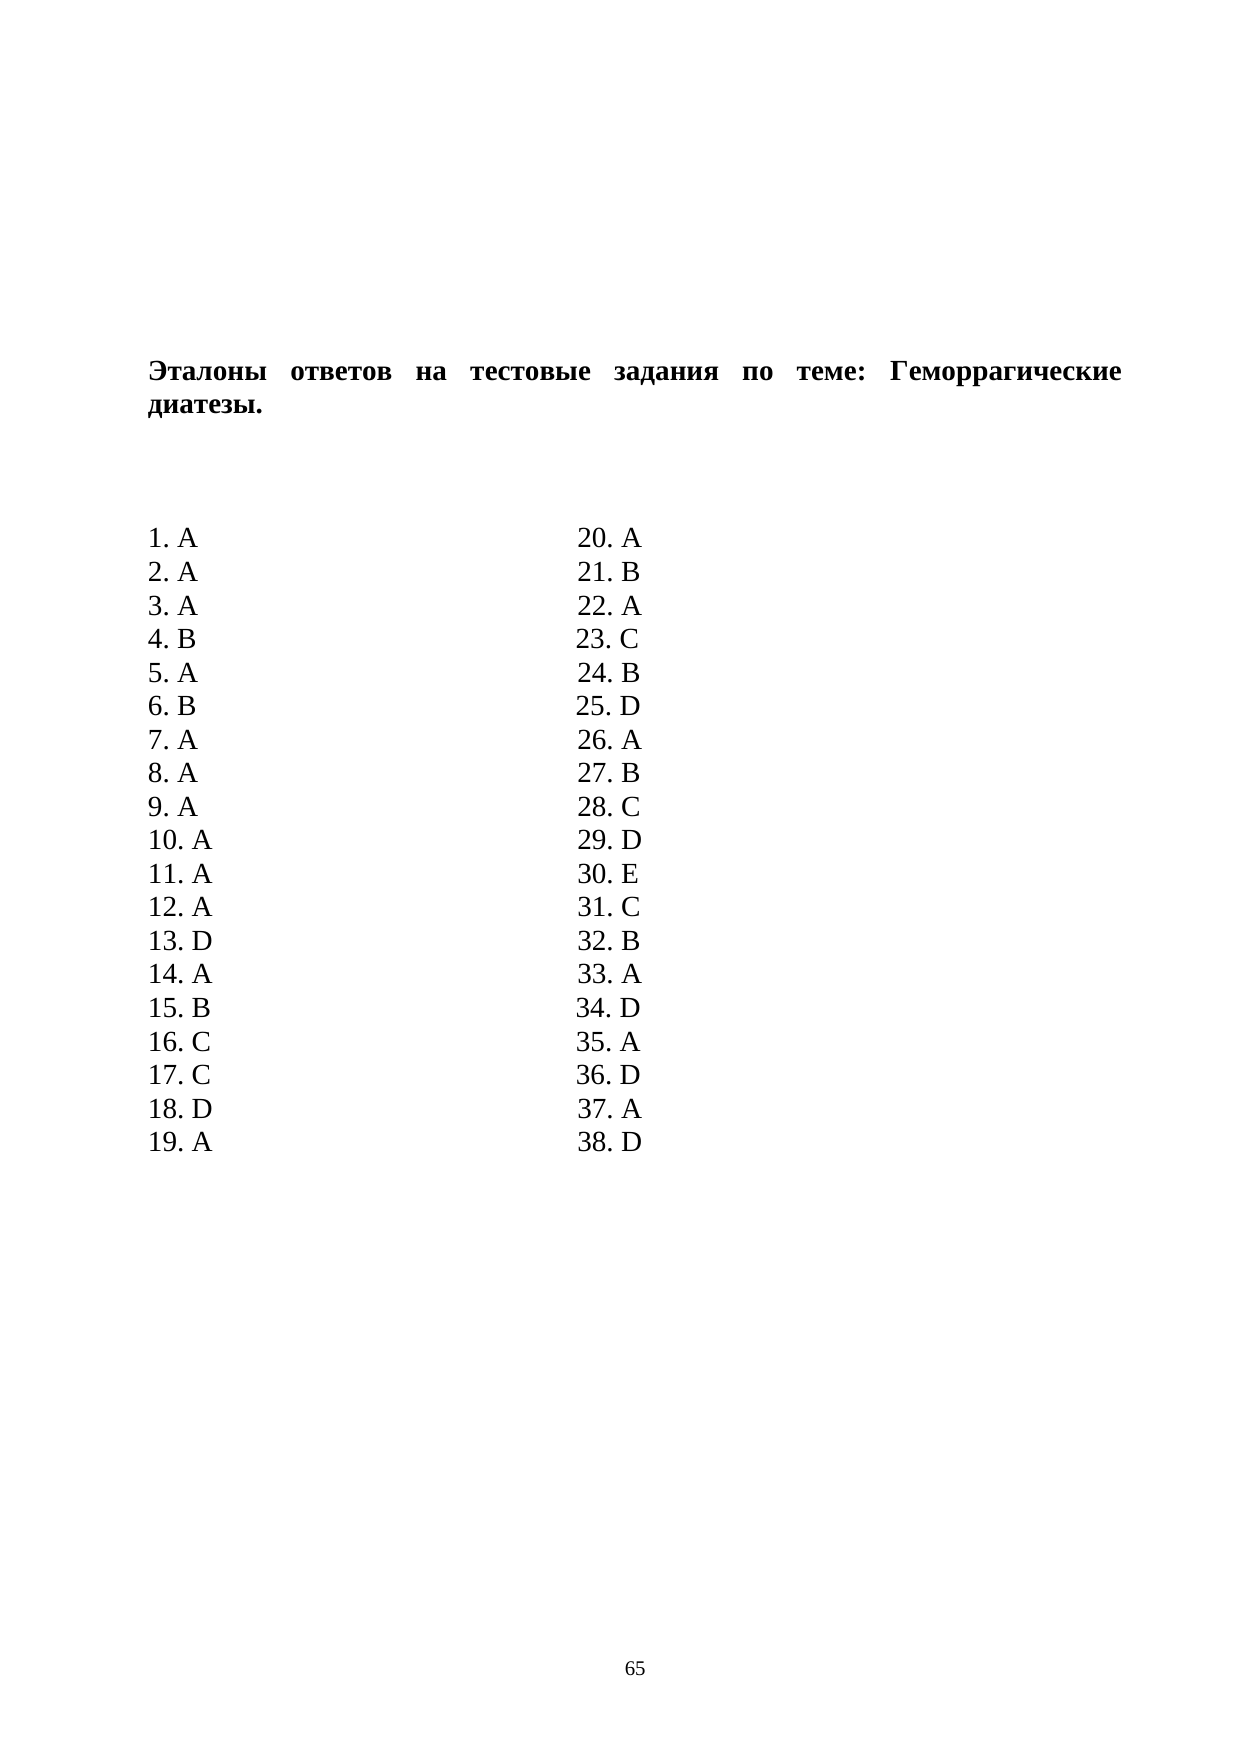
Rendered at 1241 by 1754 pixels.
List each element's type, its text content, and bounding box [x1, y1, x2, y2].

text 2. А 21. В [148, 554, 1122, 588]
text 6. В 25. D [148, 688, 1122, 722]
text 14. А 33. A [148, 957, 1122, 990]
text 5. А 24. В [148, 655, 1122, 688]
text 16. C 35. A [148, 1024, 1122, 1057]
text 7. А 26. A [148, 722, 1122, 755]
text 13. D 32. B [148, 923, 1122, 957]
text 4. В 23. C [148, 621, 1122, 655]
text 3. A 22. A [148, 588, 1122, 621]
text 15. В 34. D [148, 990, 1122, 1024]
text 19. A 38. D [148, 1124, 1122, 1158]
text 9. А 28. С [148, 789, 1122, 822]
text 10. А 29. D [148, 822, 1122, 856]
text Эталоны ответов на тестовые задания по теме: Геморрагические диатезы. [148, 353, 1122, 420]
text 18. D 37. A [148, 1091, 1122, 1124]
text 1. А 20. A [148, 521, 1122, 554]
text 11. А 30. E [148, 856, 1122, 889]
text 8. А 27. B [148, 755, 1122, 789]
text 12. А 31. C [148, 889, 1122, 923]
text 17. C 36. D [148, 1057, 1122, 1091]
